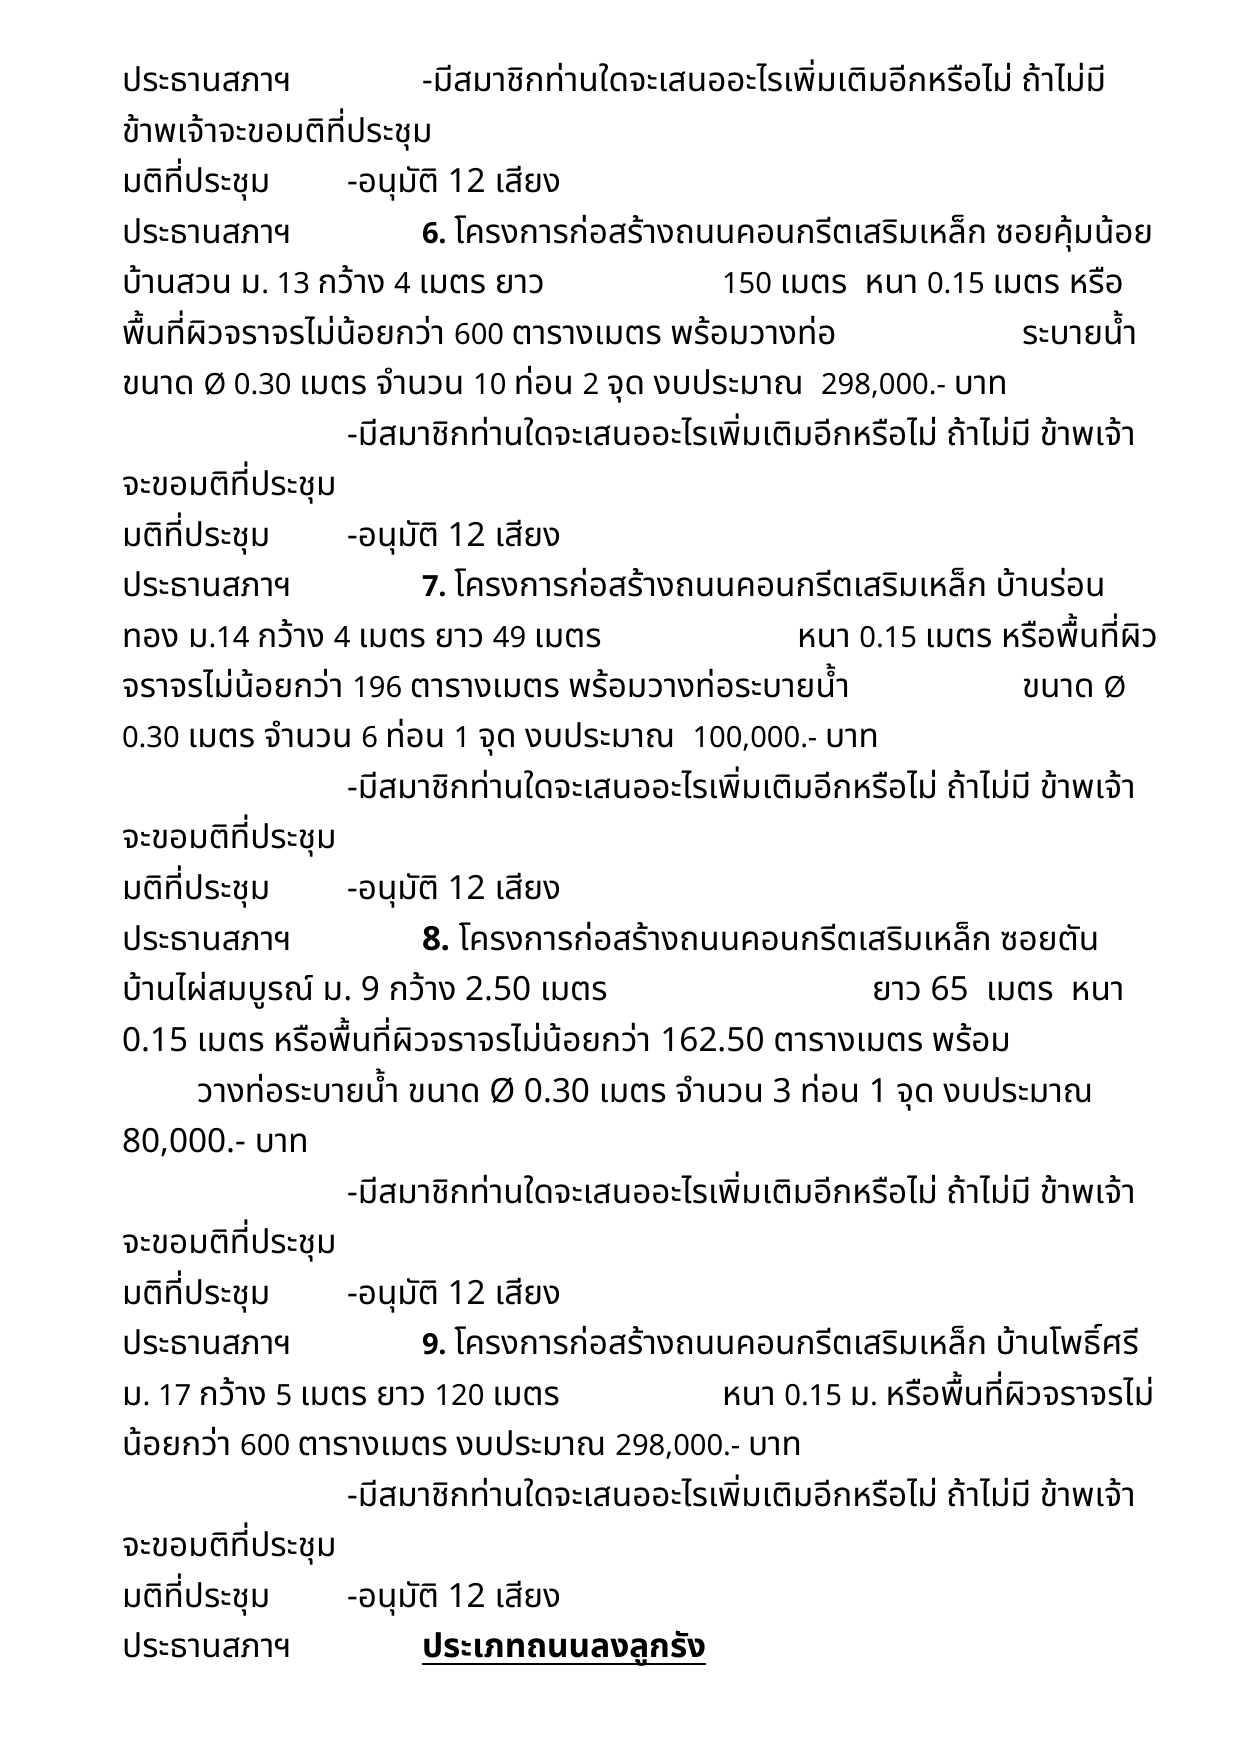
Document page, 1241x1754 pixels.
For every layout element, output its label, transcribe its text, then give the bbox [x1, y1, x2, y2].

text มติที่ประชุม -อนุมัติ 12 เสียง [122, 511, 1162, 561]
text มติที่ประชุม -อนุมัติ 12 เสียง [122, 1269, 1162, 1319]
text มติที่ประชุม -อนุมัติ 12 เสียง [122, 157, 1162, 208]
list ประธานสภาฯ 7. โครงการก่อสร้างถนนคอนกรีตเสริมเหล็ก บ้านร่อนทอง ม.14 กว้าง 4 เมตร ยาว 49 เมตร หนา 0.15 เมตร หรือพื้นที่ผิวจราจรไม่น้อยกว่า 196 ตารางเมตร พร้อมวางท่อระบายน้ำ ขนาด Ø 0.30 เมตร จำนวน 6 ท่อน 1 จุด งบประมาณ 100,000.- บาท [122, 561, 1162, 763]
text -มีสมาชิกท่านใดจะเสนออะไรเพิ่มเติมอีกหรือไม่ ถ้าไม่มี ข้าพเจ้าจะขอมติที่ประชุม [122, 1168, 1162, 1269]
text -มีสมาชิกท่านใดจะเสนออะไรเพิ่มเติมอีกหรือไม่ ถ้าไม่มี ข้าพเจ้าจะขอมติที่ประชุม [122, 763, 1162, 864]
text -มีสมาชิกท่านใดจะเสนออะไรเพิ่มเติมอีกหรือไม่ ถ้าไม่มี ข้าพเจ้าจะขอมติที่ประชุม [122, 1471, 1162, 1572]
list ประธานสภาฯ 9. โครงการก่อสร้างถนนคอนกรีตเสริมเหล็ก บ้านโพธิ์ศรี ม. 17 กว้าง 5 เมตร ยาว 120 เมตร หนา 0.15 ม. หรือพื้นที่ผิวจราจรไม่น้อยกว่า 600 ตารางเมตร งบประมาณ 298,000.- บาท [122, 1319, 1162, 1471]
text ประธานสภาฯ -มีสมาชิกท่านใดจะเสนออะไรเพิ่มเติมอีกหรือไม่ ถ้าไม่มี ข้าพเจ้าจะขอมติที่ประชุม [122, 56, 1162, 157]
text ประธานสภาฯ ประเภทถนนลงลูกรัง [122, 1622, 1162, 1673]
text -มีสมาชิกท่านใดจะเสนออะไรเพิ่มเติมอีกหรือไม่ ถ้าไม่มี ข้าพเจ้าจะขอมติที่ประชุม [122, 409, 1162, 511]
text มติที่ประชุม -อนุมัติ 12 เสียง [122, 1572, 1162, 1622]
list ประธานสภาฯ 6. โครงการก่อสร้างถนนคอนกรีตเสริมเหล็ก ซอยคุ้มน้อย บ้านสวน ม. 13 กว้าง 4 เมตร ยาว 150 เมตร หนา 0.15 เมตร หรือพื้นที่ผิวจราจรไม่น้อยกว่า 600 ตารางเมตร พร้อมวางท่อ ระบายน้ำขนาด Ø 0.30 เมตร จำนวน 10 ท่อน 2 จุด งบประมาณ 298,000.- บาท [122, 208, 1162, 409]
text มติที่ประชุม -อนุมัติ 12 เสียง [122, 864, 1162, 914]
list ประธานสภาฯ 8. โครงการก่อสร้างถนนคอนกรีตเสริมเหล็ก ซอยตัน บ้านไผ่สมบูรณ์ ม. 9 กว้าง 2.50 เมตร ยาว 65 เมตร หนา 0.15 เมตร หรือพื้นที่ผิวจราจรไม่น้อยกว่า 162.50 ตารางเมตร พร้อม วางท่อระบายน้ำ ขนาด Ø 0.30 เมตร จำนวน 3 ท่อน 1 จุด งบประมาณ 80,000.- บาท [122, 914, 1162, 1168]
